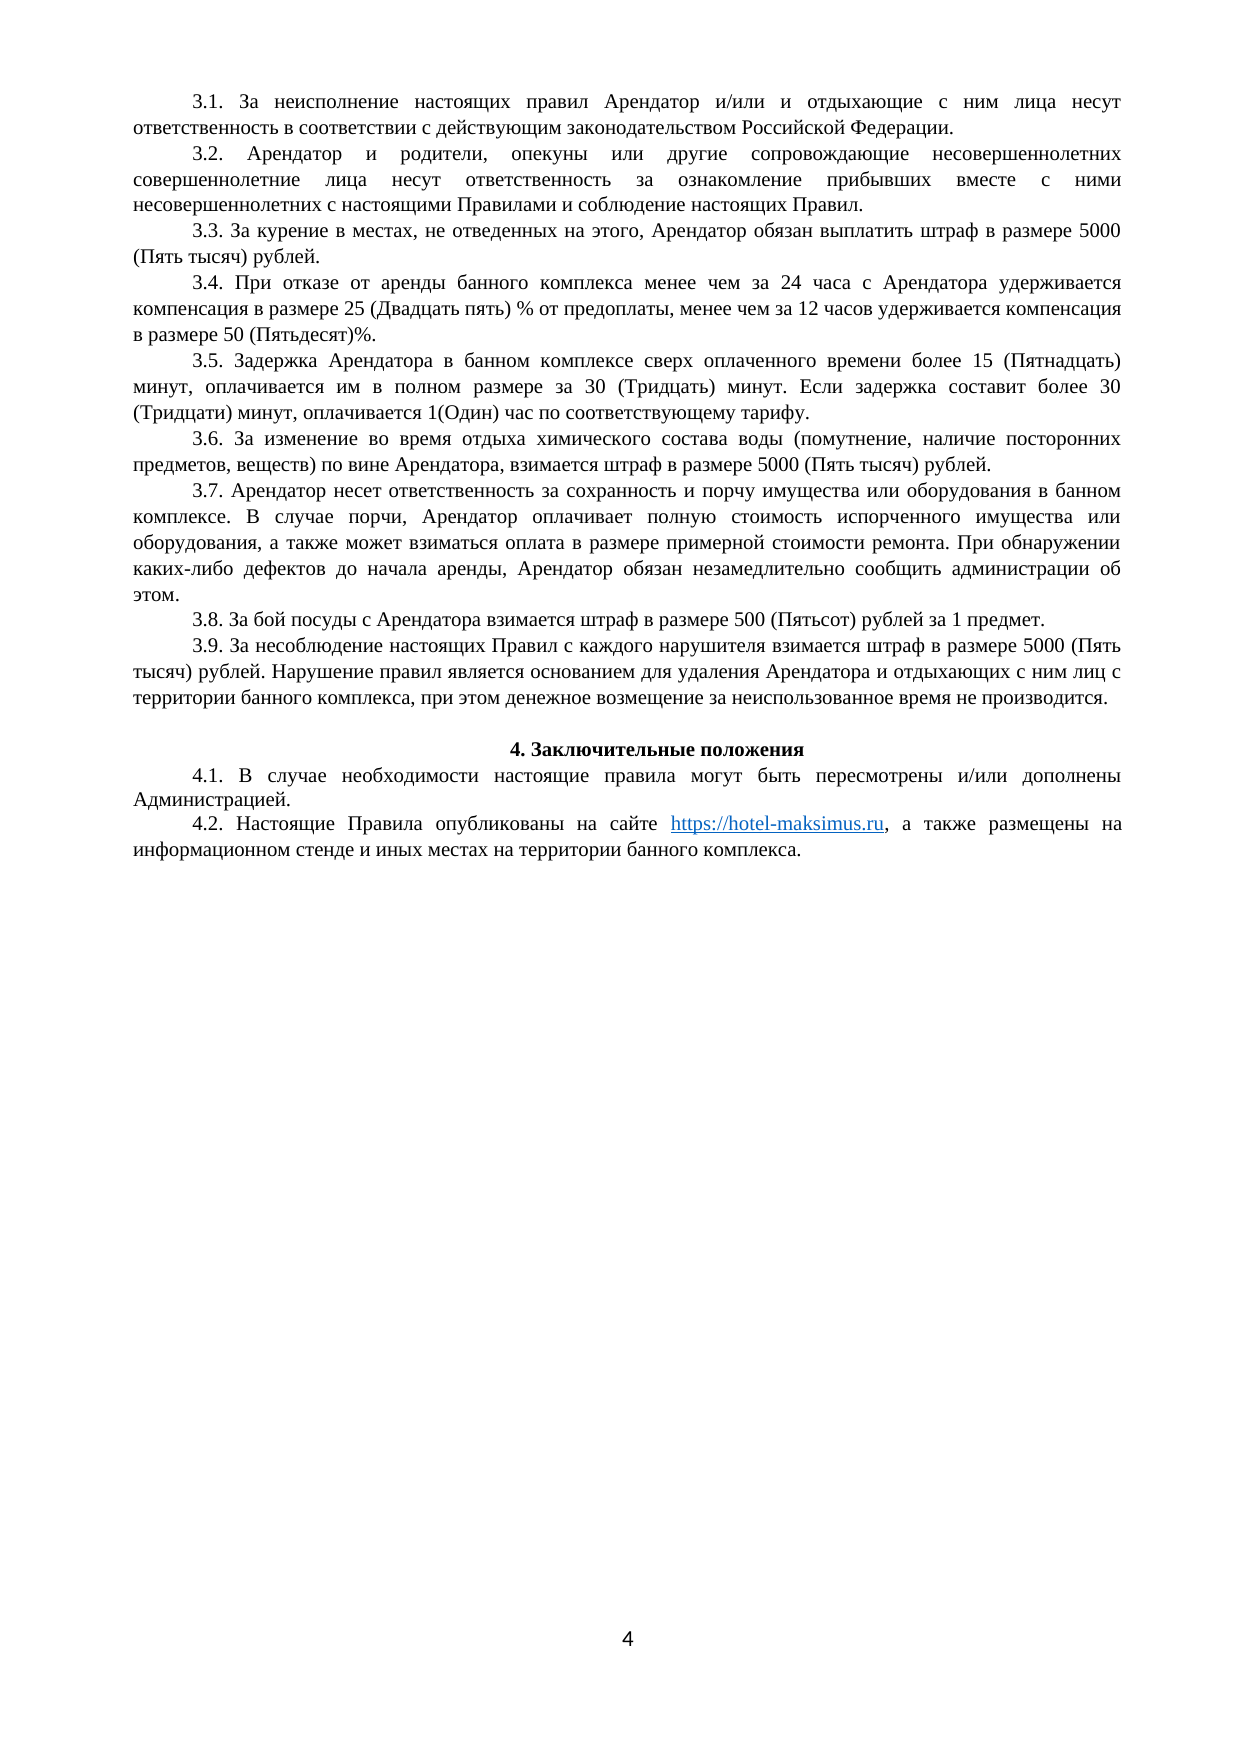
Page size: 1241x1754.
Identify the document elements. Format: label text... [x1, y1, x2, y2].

text 3.7. Арендатор несет ответственность за сохранность и порчу имущества или оборудования в банном комплексе. В случае порчи, Арендатор оплачивает полную стоимость испорченного имущества или оборудования, а также может взиматься оплата в размере примерной стоимости ремонта. При обнаружении каких-либо дефектов до начала аренды, Арендатор обязан незамедлительно сообщить администрации об этом. [133, 478, 1122, 606]
text 3.8. За бой посуды с Арендатора взимается штраф в размере 500 (Пятьсот) рублей за 1 предмет. [133, 607, 1122, 631]
text 3.4. При отказе от аренды банного комплекса менее чем за 24 часа с Арендатора удерживается компенсация в размере 25 (Двадцать пять) % от предоплаты, менее чем за 12 часов удерживается компенсация в размере 50 (Пятьдесят)%. [133, 270, 1122, 346]
text 3.1. За неисполнение настоящих правил Арендатор и/или и отдыхающие с ним лица несут ответственность в соответствии с действующим законодательством Российской Федерации. [133, 89, 1122, 139]
text 3.3. За курение в местах, не отведенных на этого, Арендатор обязан выплатить штраф в размере 5000 (Пять тысяч) рублей. [133, 218, 1122, 268]
text 4.2. Настоящие Правила опубликованы на сайте https://hotel-maksimus.ru, а также размещены на информационном стенде и иных местах на территории банного комплекса. [133, 811, 1122, 861]
list 4.1. В случае необходимости настоящие правила могут быть пересмотрены и/или дополнены Администрацией. [133, 763, 1122, 811]
text 4. Заключительные положения [133, 737, 1122, 761]
text 3.5. Задержка Арендатора в банном комплексе сверх оплаченного времени более 15 (Пятнадцать) минут, оплачивается им в полном размере за 30 (Тридцать) минут. Если задержка составит более 30 (Тридцати) минут, оплачивается 1(Один) час по соответствующему тарифу. [133, 348, 1122, 424]
text 3.9. За несоблюдение настоящих Правил с каждого нарушителя взимается штраф в размере 5000 (Пять тысяч) рублей. Нарушение правил является основанием для удаления Арендатора и отдыхающих с ним лиц с территории банного комплекса, при этом денежное возмещение за неиспользованное время не производится. [133, 633, 1122, 709]
text 3.6. За изменение во время отдыха химического состава воды (помутнение, наличие посторонних предметов, веществ) по вине Арендатора, взимается штраф в размере 5000 (Пять тысяч) рублей. [133, 426, 1122, 476]
text 3.2. Арендатор и родители, опекуны или другие сопровождающие несовершеннолетних совершеннолетние лица несут ответственность за ознакомление прибывших вместе с ними несовершеннолетних с настоящими Правилами и соблюдение настоящих Правил. [133, 141, 1122, 216]
